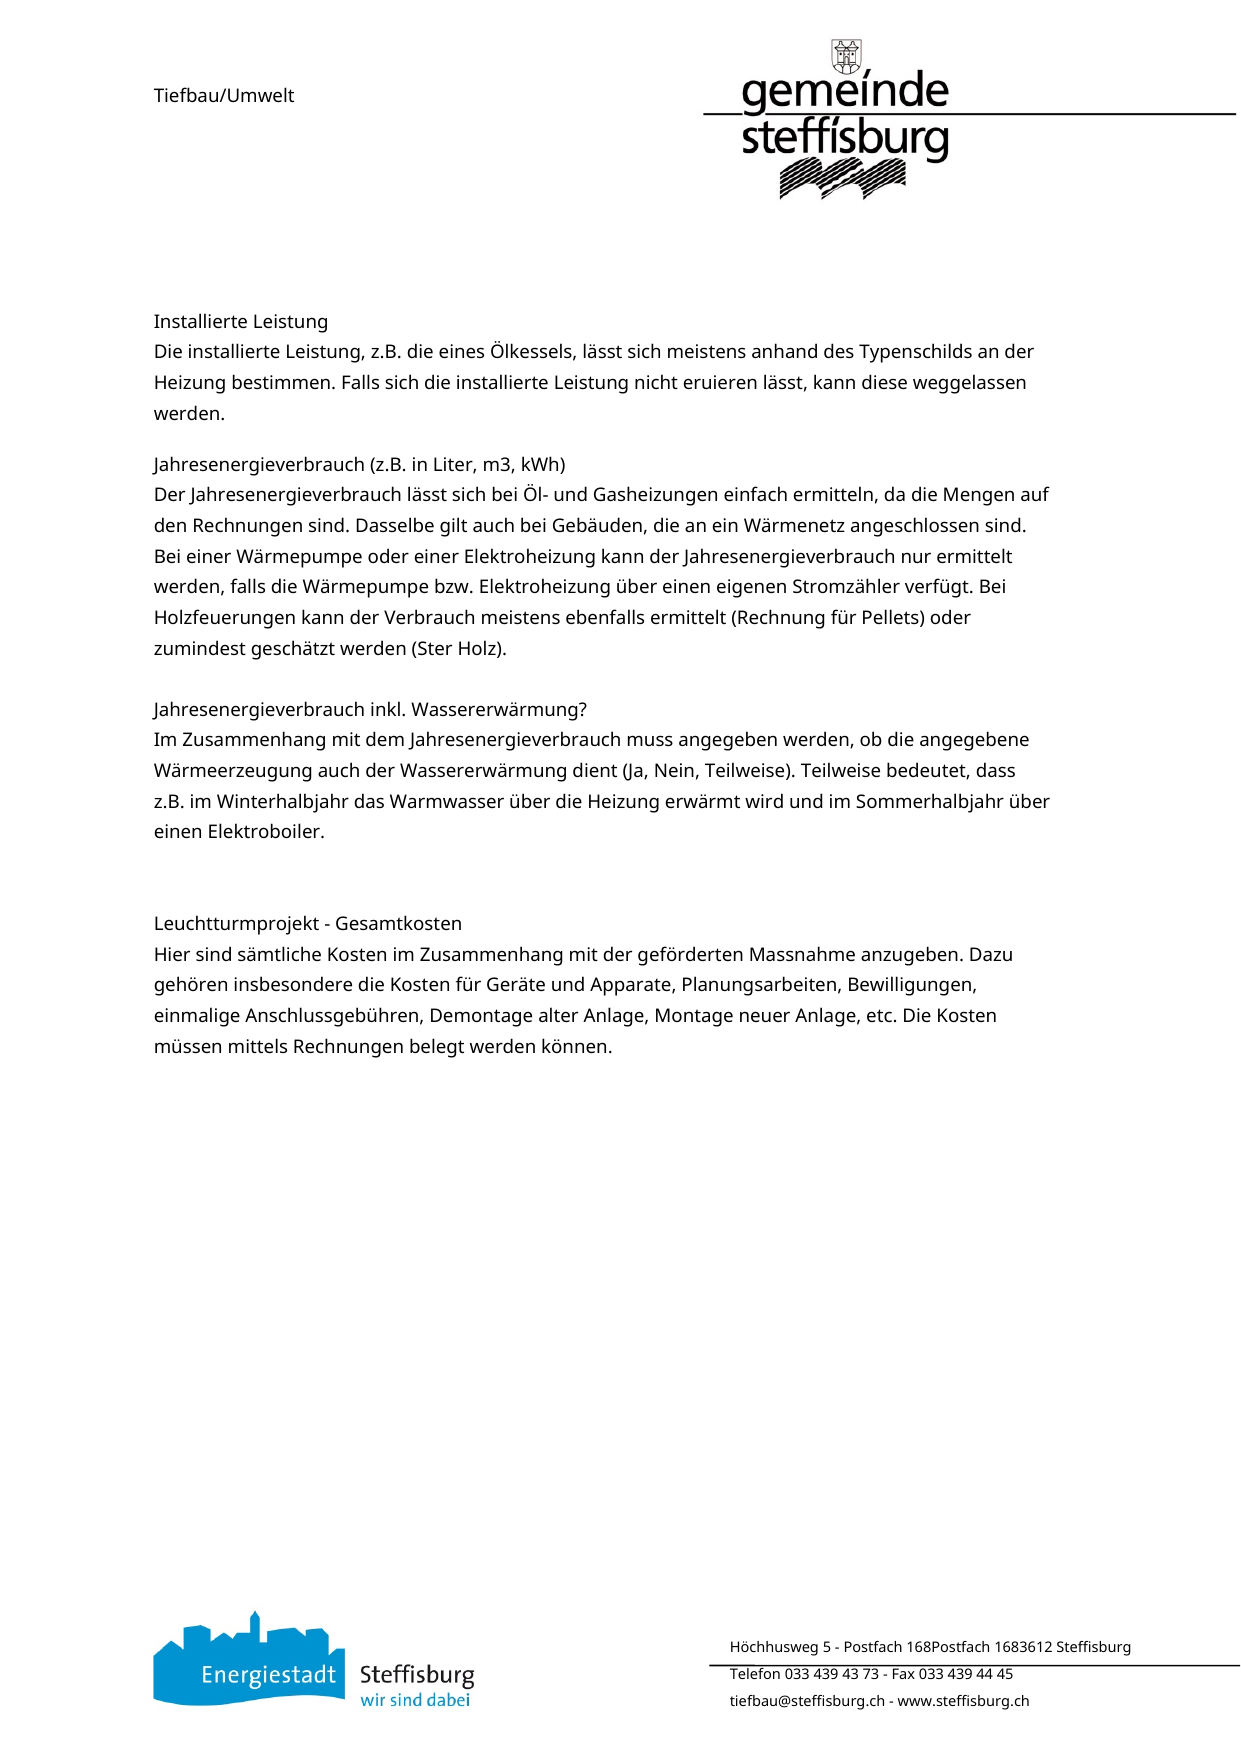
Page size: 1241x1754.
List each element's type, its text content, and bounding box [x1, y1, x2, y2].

text Die installierte Leistung, z.B. die eines Ölkessels, lässt sich meistens anhand des Typenschilds an der [153, 339, 1152, 364]
text z.B. im Winterhalbjahr das Warmwasser über die Heizung erwärmt wird und im Sommerhalbjahr über [153, 788, 1152, 813]
text Bei einer Wärmepumpe oder einer Elektroheizung kann der Jahresenergieverbrauch nur ermittelt [153, 543, 1152, 568]
text Leuchtturmprojekt - Gesamtkosten [153, 911, 1152, 936]
text Jahresenergieverbrauch inkl. Wassererwärmung? [153, 696, 1152, 722]
text Der Jahresenergieverbrauch lässt sich bei Öl- und Gasheizungen einfach ermitteln, da die Mengen auf [153, 482, 1152, 507]
text Im Zusammenhang mit dem Jahresenergieverbrauch muss angegeben werden, ob die angegebene [153, 727, 1152, 752]
text Wärmeerzeugung auch der Wassererwärmung dient (Ja, Nein, Teilweise). Teilweise bedeutet, dass [153, 757, 1152, 783]
text gehören insbesondere die Kosten für Geräte und Apparate, Planungsarbeiten, Bewilligungen, [153, 972, 1152, 997]
text den Rechnungen sind. Dasselbe gilt auch bei Gebäuden, die an ein Wärmenetz angeschlossen sind. [153, 512, 1152, 538]
text Hier sind sämtliche Kosten im Zusammenhang mit der geförderten Massnahme anzugeben. Dazu [153, 941, 1152, 967]
text werden, falls die Wärmepumpe bzw. Elektroheizung über einen eigenen Stromzähler verfügt. Bei [153, 574, 1152, 599]
text einen Elektroboiler. [153, 819, 1152, 844]
text zumindest geschätzt werden (Ster Holz). [153, 635, 1152, 660]
text Jahresenergieverbrauch (z.B. in Liter, m3, kWh) [153, 451, 1152, 477]
picture [145, 1603, 482, 1714]
text werden. [153, 400, 1152, 426]
text einmalige Anschlussgebühren, Demontage alter Anlage, Montage neuer Anlage, etc. Die Kosten [153, 1002, 1152, 1028]
text Heizung bestimmen. Falls sich die installierte Leistung nicht eruieren lässt, kann diese weggelassen [153, 369, 1152, 395]
text müssen mittels Rechnungen belegt werden können. [153, 1033, 1152, 1058]
text Installierte Leistung [153, 308, 1152, 334]
text Holzfeuerungen kann der Verbrauch meistens ebenfalls ermittelt (Rechnung für Pellets) oder [153, 604, 1152, 630]
picture [0, 0, 1241, 267]
